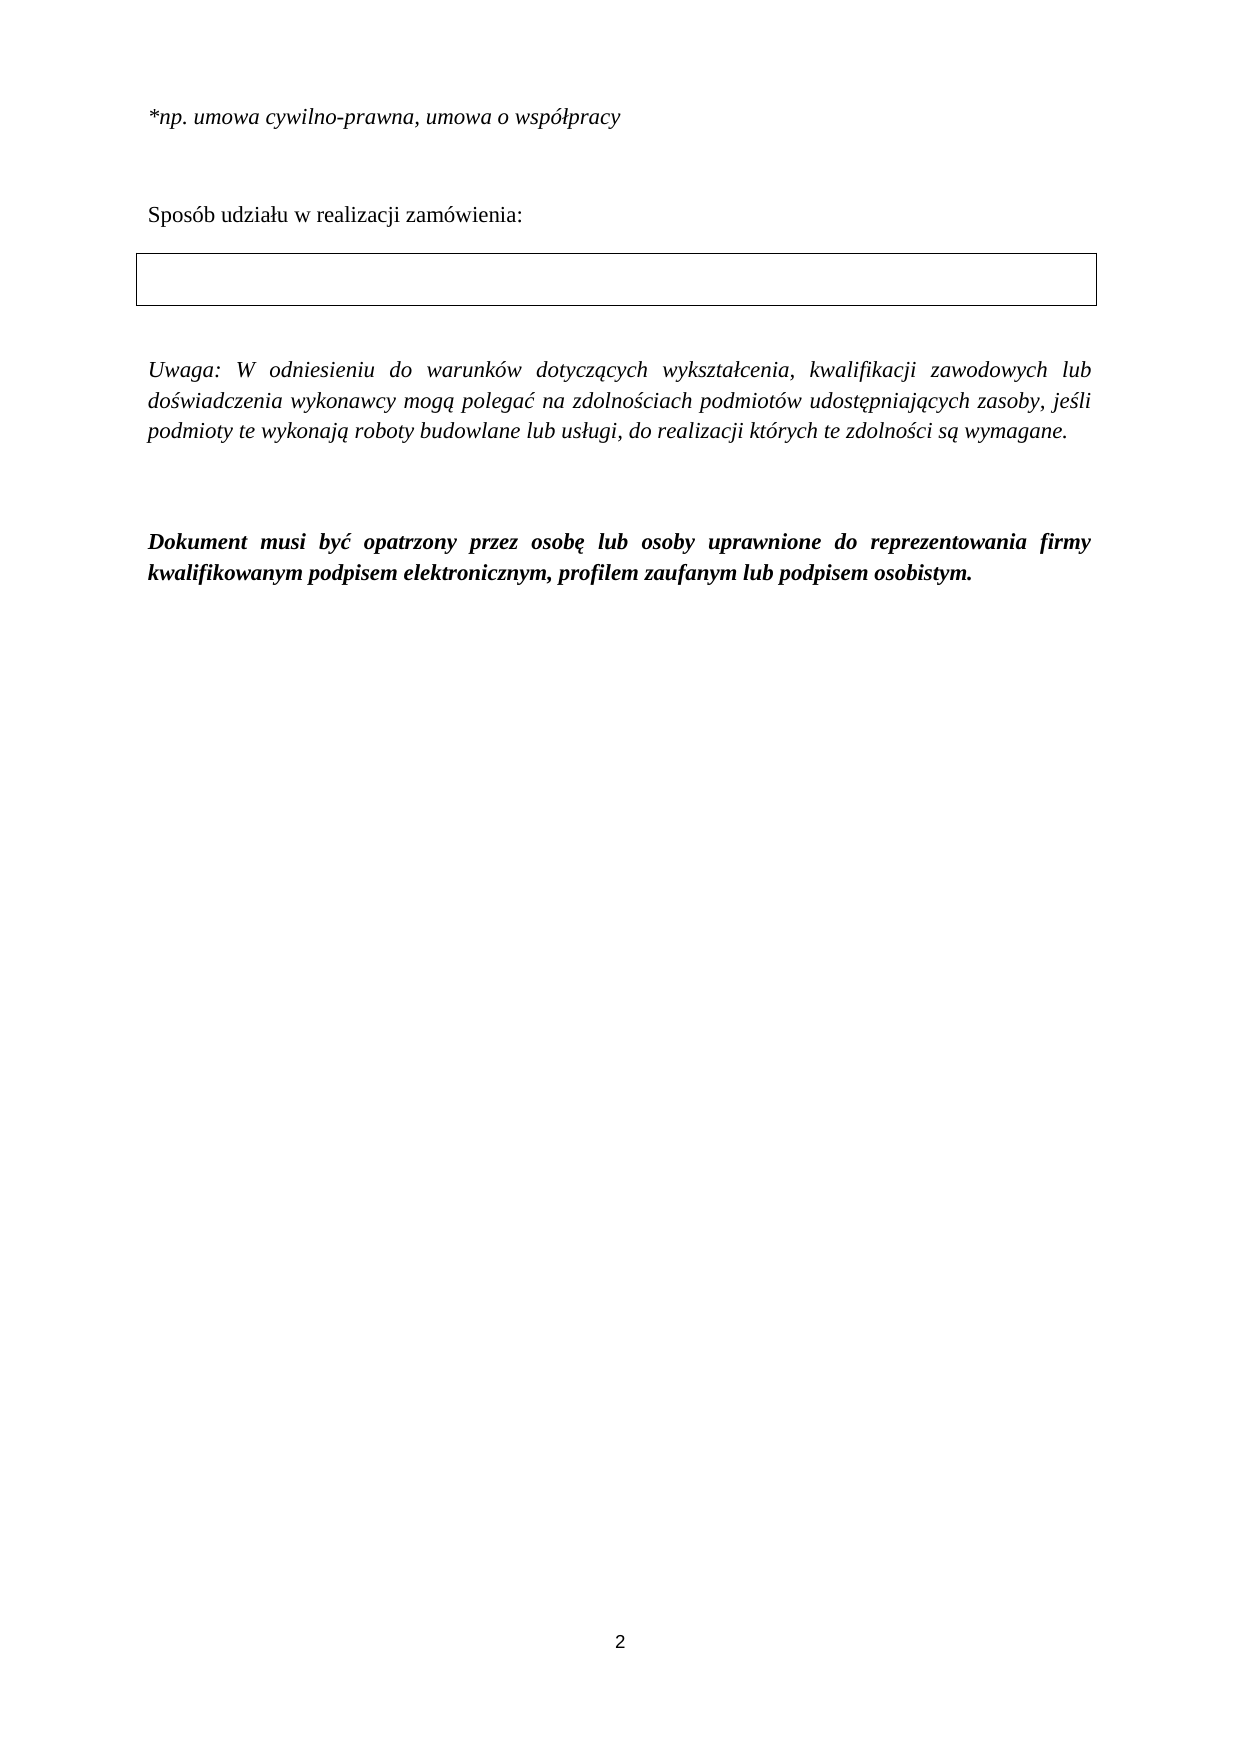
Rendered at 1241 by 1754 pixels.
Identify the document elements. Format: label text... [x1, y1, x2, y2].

text Sposób udziału w realizacji zamówienia: [148, 201, 1093, 228]
text *np. umowa cywilno-prawna, umowa o współpracy [148, 103, 1093, 130]
text Dokument musi być opatrzony przez osobę lub osoby uprawnione do reprezentowania firmy kwalifikowanym podpisem elektronicznym, profilem zaufanym lub podpisem osobistym. [148, 528, 1093, 585]
table_header [137, 254, 1096, 304]
text Uwaga: W odniesieniu do warunków dotyczących wykształcenia, kwalifikacji zawodowych lub doświadczenia wykonawcy mogą polegać na zdolnościach podmiotów udostępniających zasoby, jeśli podmioty te wykonają roboty budowlane lub usługi, do realizacji których te zdolności są wymagane. [148, 357, 1093, 443]
